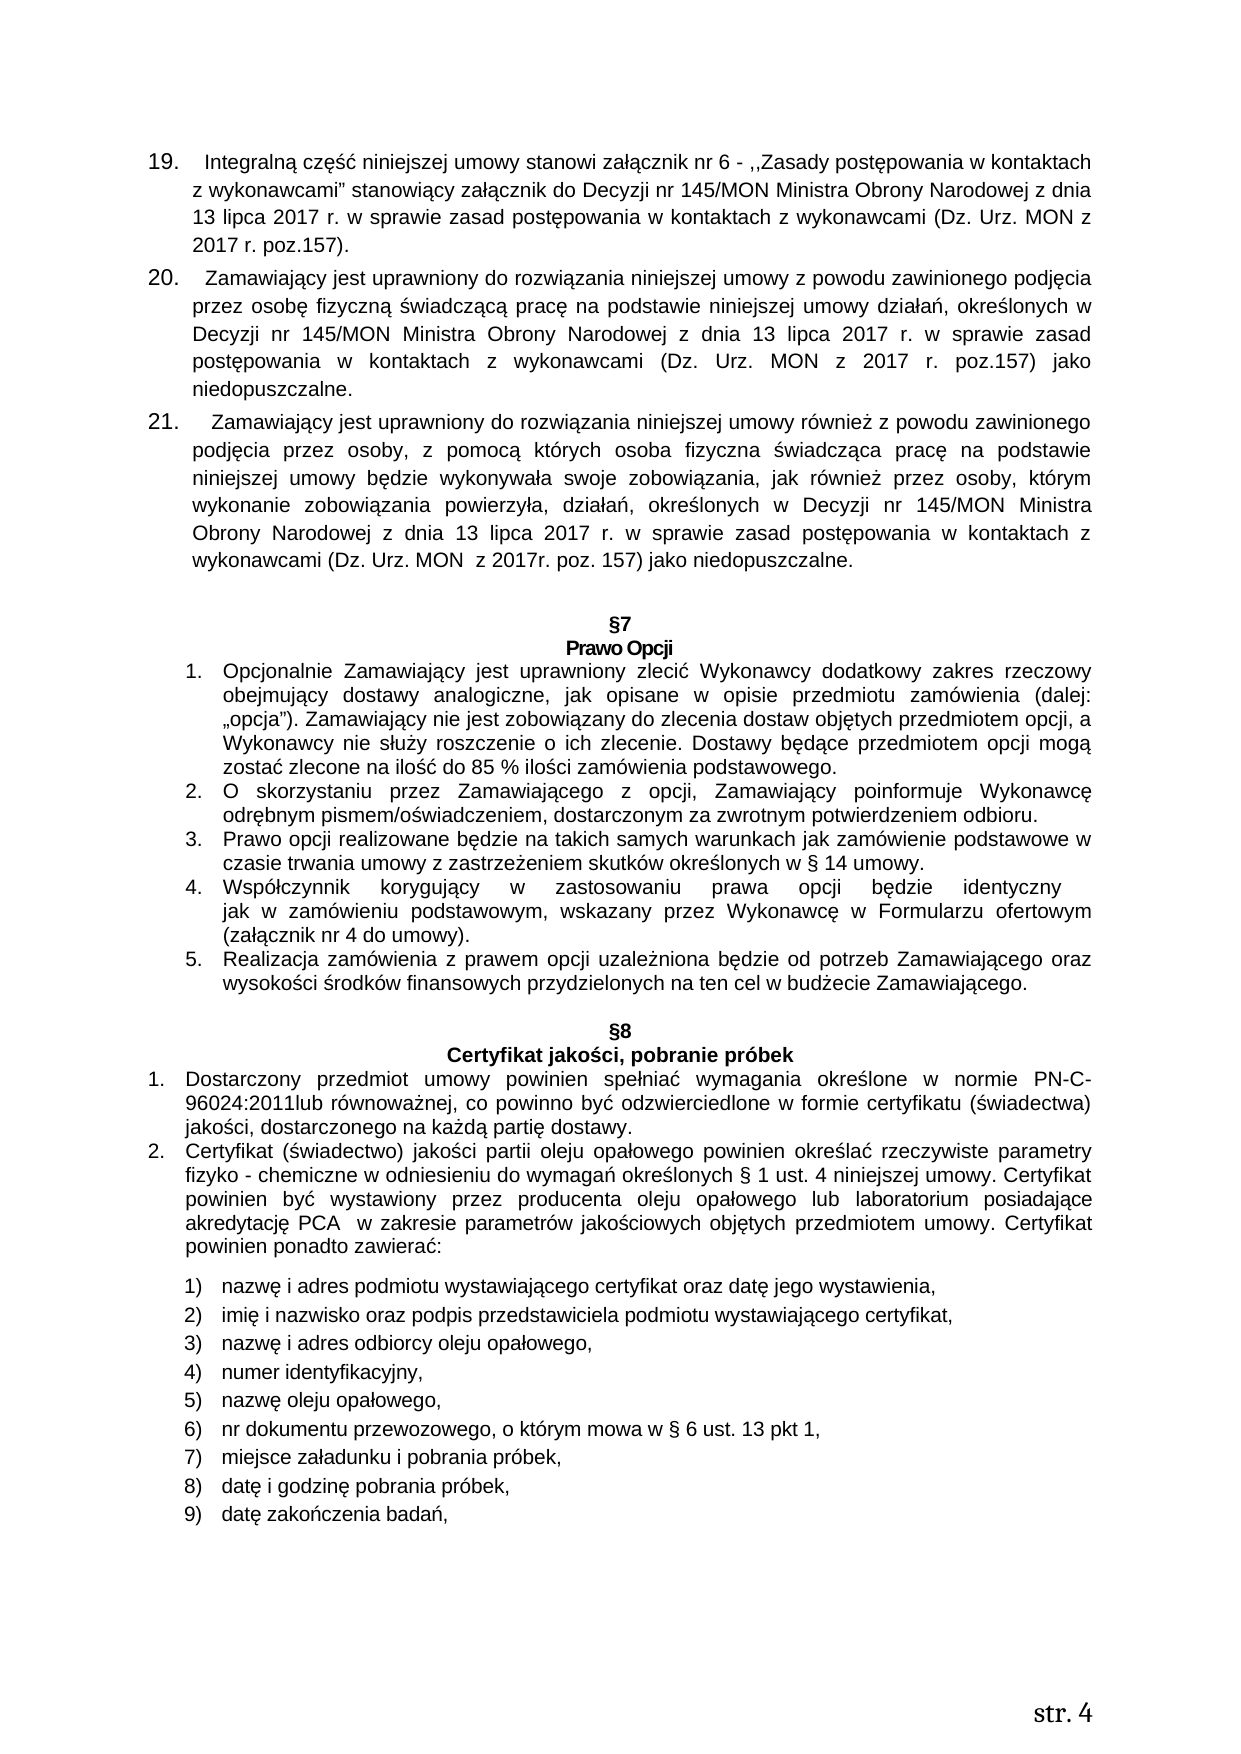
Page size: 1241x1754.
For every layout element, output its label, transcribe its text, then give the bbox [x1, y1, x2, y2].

list Integralną część niniejszej umowy stanowi załącznik nr 6 - ,,Zasady postępowania w kontaktach z wykonawcami” stanowiący załącznik do Decyzji nr 145/MON Ministra Obrony Narodowej z dnia 13 lipca 2017 r. w sprawie zasad postępowania w kontaktach z wykonawcami (Dz. Urz. MON z 2017 r. poz.157). [148, 148, 1093, 256]
list imię i nazwisko oraz podpis przedstawiciela podmiotu wystawiającego certyfikat, [184, 1299, 1093, 1328]
text Certyfikat jakości, pobranie próbek [148, 1043, 1093, 1067]
list miejsce załadunku i pobrania próbek, [184, 1442, 1093, 1471]
text Prawo Opcji [148, 635, 1093, 659]
text §8 [148, 1019, 1093, 1043]
list O skorzystaniu przez Zamawiającego z opcji, Zamawiający poinformuje Wykonawcę odrębnym pismem/oświadczeniem, dostarczonym za zwrotnym potwierdzeniem odbioru. [185, 779, 1093, 827]
text §7 [148, 611, 1093, 635]
list nazwę i adres odbiorcy oleju opałowego, [184, 1328, 1093, 1356]
list Prawo opcji realizowane będzie na takich samych warunkach jak zamówienie podstawowe w czasie trwania umowy z zastrzeżeniem skutków określonych w § 14 umowy. [185, 827, 1093, 875]
list Opcjonalnie Zamawiający jest uprawniony zlecić Wykonawcy dodatkowy zakres rzeczowy obejmujący dostawy analogiczne, jak opisane w opisie przedmiotu zamówienia (dalej: „opcja”). Zamawiający nie jest zobowiązany do zlecenia dostaw objętych przedmiotem opcji, a Wykonawcy nie służy roszczenie o ich zlecenie. Dostawy będące przedmiotem opcji mogą zostać zlecone na ilość do 85 % ilości zamówienia podstawowego. [185, 659, 1093, 779]
list nazwę oleju opałowego, [184, 1385, 1093, 1413]
list Realizacja zamówienia z prawem opcji uzależniona będzie od potrzeb Zamawiającego oraz wysokości środków finansowych przydzielonych na ten cel w budżecie Zamawiającego. [185, 947, 1093, 995]
list Zamawiający jest uprawniony do rozwiązania niniejszej umowy również z powodu zawinionego podjęcia przez osoby, z pomocą których osoba fizyczna świadcząca pracę na podstawie niniejszej umowy będzie wykonywała swoje zobowiązania, jak również przez osoby, którym wykonanie zobowiązania powierzyła, działań, określonych w Decyzji nr 145/MON Ministra Obrony Narodowej z dnia 13 lipca 2017 r. w sprawie zasad postępowania w kontaktach z wykonawcami (Dz. Urz. MON z 2017r. poz. 157) jako niedopuszczalne. [148, 408, 1093, 572]
list datę i godzinę pobrania próbek, [184, 1471, 1093, 1499]
list Certyfikat (świadectwo) jakości partii oleju opałowego powinien określać rzeczywiste parametry fizyko - chemiczne w odniesieniu do wymagań określonych § 1 ust. 4 niniejszej umowy. Certyfikat powinien być wystawiony przez producenta oleju opałowego lub laboratorium posiadające akredytację PCA w zakresie parametrów jakościowych objętych przedmiotem umowy. Certyfikat powinien ponadto zawierać: [148, 1138, 1093, 1258]
list numer identyfikacyjny, [184, 1356, 1093, 1385]
list nr dokumentu przewozowego, o którym mowa w § 6 ust. 13 pkt 1, [184, 1413, 1093, 1442]
list datę zakończenia badań, [184, 1499, 1093, 1528]
list Zamawiający jest uprawniony do rozwiązania niniejszej umowy z powodu zawinionego podjęcia przez osobę fizyczną świadczącą pracę na podstawie niniejszej umowy działań, określonych w Decyzji nr 145/MON Ministra Obrony Narodowej z dnia 13 lipca 2017 r. w sprawie zasad postępowania w kontaktach z wykonawcami (Dz. Urz. MON z 2017 r. poz.157) jako niedopuszczalne. [148, 264, 1093, 401]
list Współczynnik korygujący w zastosowaniu prawa opcji będzie identyczny jak w zamówieniu podstawowym, wskazany przez Wykonawcę w Formularzu ofertowym (załącznik nr 4 do umowy). [185, 875, 1093, 947]
list Dostarczony przedmiot umowy powinien spełniać wymagania określone w normie PN-C-96024:2011lub równoważnej, co powinno być odzwierciedlone w formie certyfikatu (świadectwa) jakości, dostarczonego na każdą partię dostawy. [148, 1067, 1093, 1138]
list nazwę i adres podmiotu wystawiającego certyfikat oraz datę jego wystawienia, [184, 1271, 1093, 1299]
